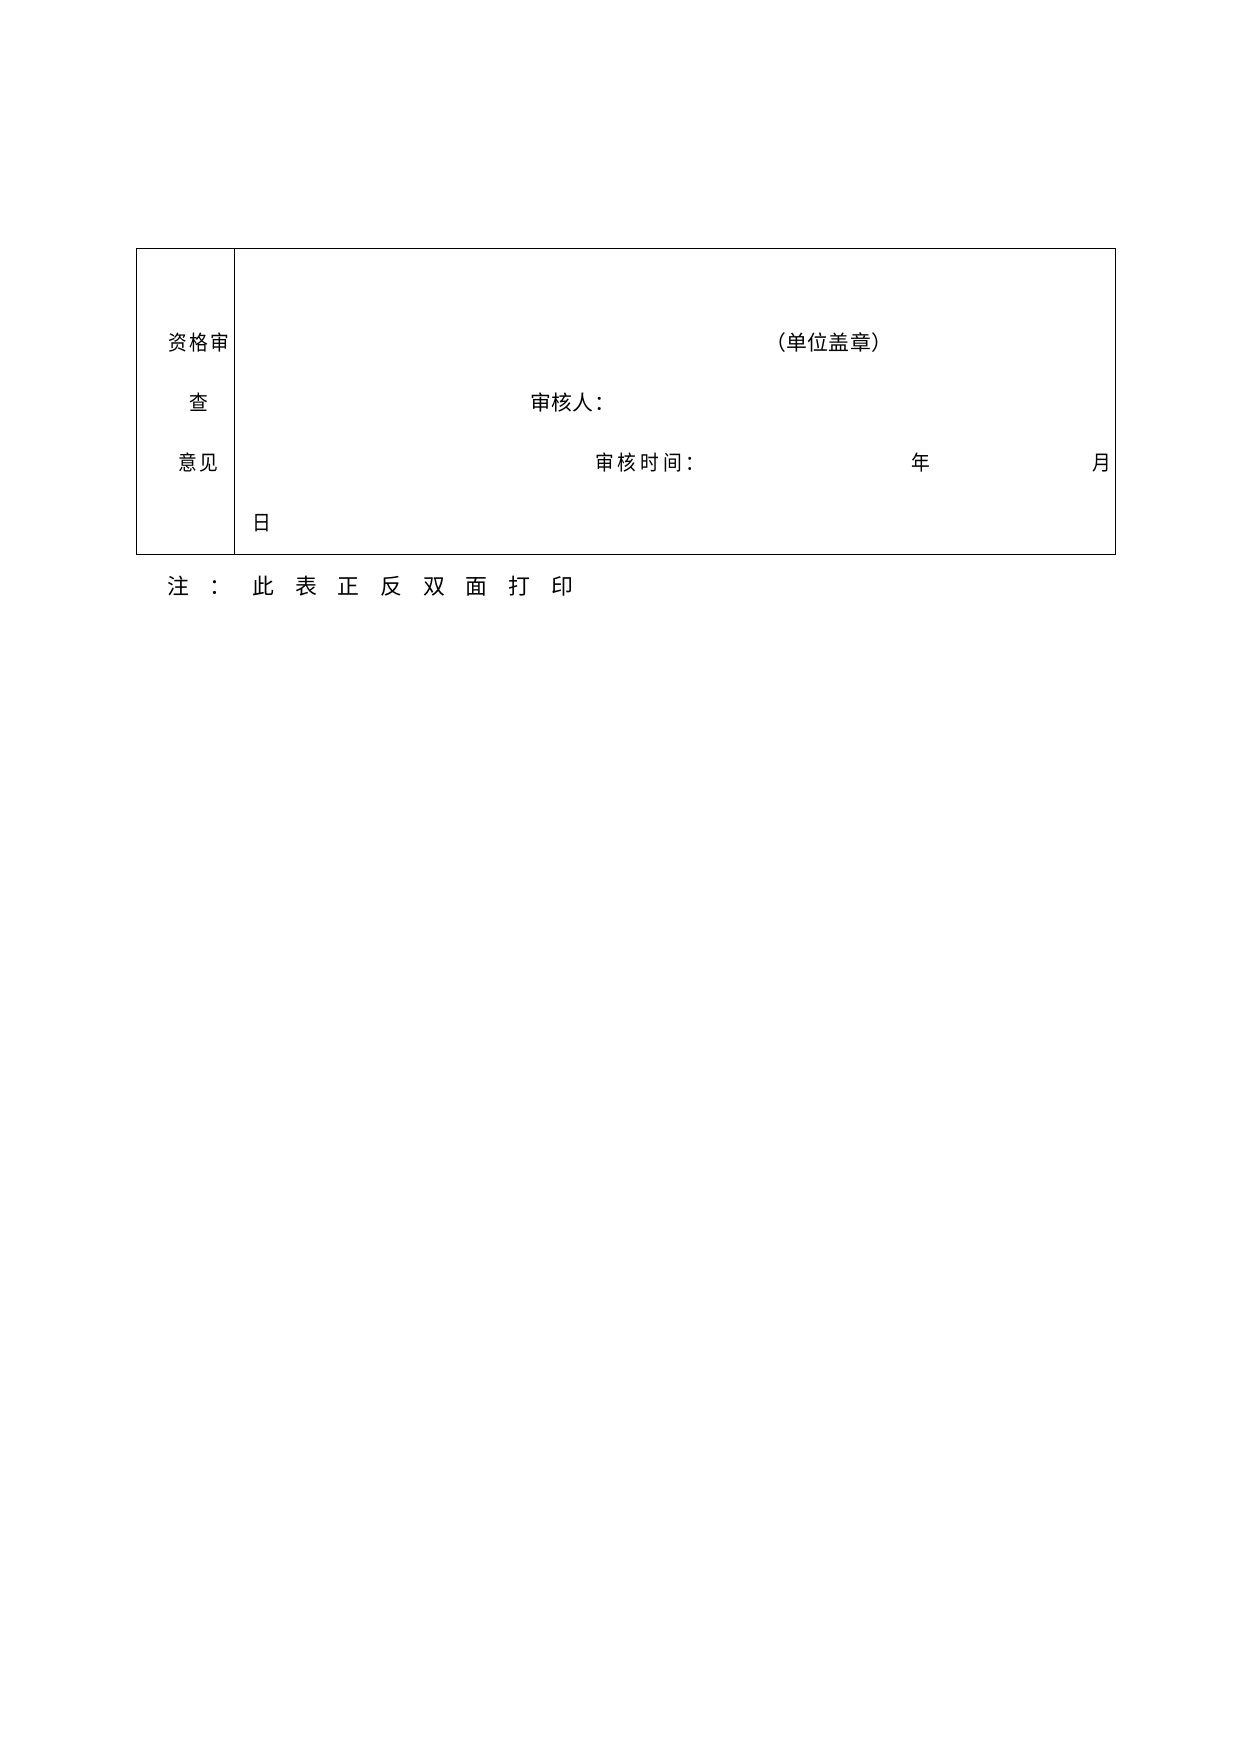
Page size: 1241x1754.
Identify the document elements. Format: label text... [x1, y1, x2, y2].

table_cell （单位盖章） 审核人： 审核时间： 年 月 日 [235, 249, 1115, 553]
text 注：此表正反双面打印 [167, 555, 1085, 615]
table_cell 资格审查 意见 [137, 249, 234, 553]
